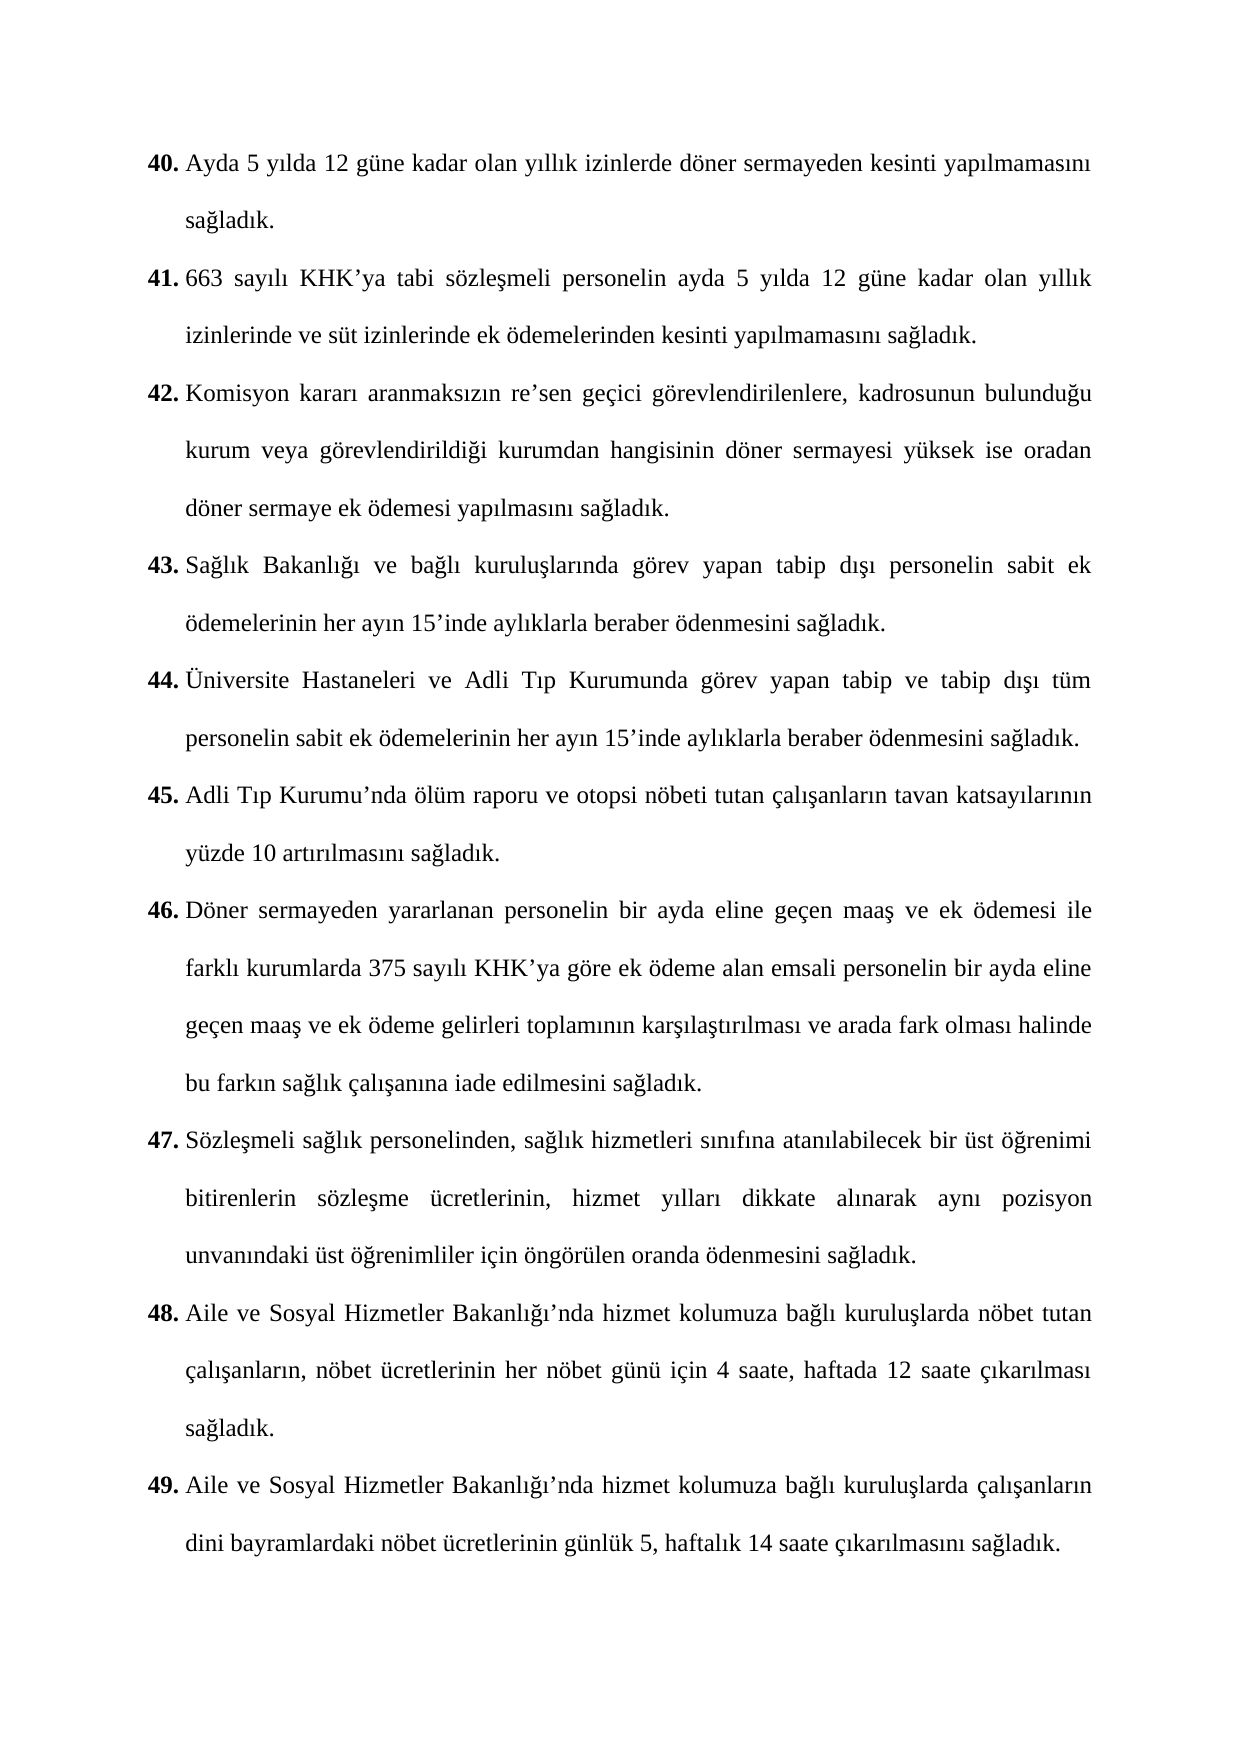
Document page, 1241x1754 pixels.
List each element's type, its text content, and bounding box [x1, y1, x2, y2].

list Ayda 5 yılda 12 güne kadar olan yıllık izinlerde döner sermayeden kesinti yapılmamasını sağladık. [148, 148, 1093, 234]
list 663 sayılı KHK’ya tabi sözleşmeli personelin ayda 5 yılda 12 güne kadar olan yıllık izinlerinde ve süt izinlerinde ek ödemelerinden kesinti yapılmamasını sağladık. [148, 263, 1093, 349]
list Sağlık Bakanlığı ve bağlı kuruluşlarında görev yapan tabip dışı personelin sabit ek ödemelerinin her ayın 15’inde aylıklarla beraber ödenmesini sağladık. [148, 550, 1093, 636]
list Aile ve Sosyal Hizmetler Bakanlığı’nda hizmet kolumuza bağlı kuruluşlarda nöbet tutan çalışanların, nöbet ücretlerinin her nöbet günü için 4 saate, haftada 12 saate çıkarılması sağladık. [148, 1298, 1093, 1441]
list Sözleşmeli sağlık personelinden, sağlık hizmetleri sınıfına atanılabilecek bir üst öğrenimi bitirenlerin sözleşme ücretlerinin, hizmet yılları dikkate alınarak aynı pozisyon unvanındaki üst öğrenimliler için öngörülen oranda ödenmesini sağladık. [148, 1125, 1093, 1269]
list Aile ve Sosyal Hizmetler Bakanlığı’nda hizmet kolumuza bağlı kuruluşlarda çalışanların dini bayramlardaki nöbet ücretlerinin günlük 5, haftalık 14 saate çıkarılmasını sağladık. [148, 1470, 1093, 1556]
list Döner sermayeden yararlanan personelin bir ayda eline geçen maaş ve ek ödemesi ile farklı kurumlarda 375 sayılı KHK’ya göre ek ödeme alan emsali personelin bir ayda eline geçen maaş ve ek ödeme gelirleri toplamının karşılaştırılması ve arada fark olması halinde bu farkın sağlık çalışanına iade edilmesini sağladık. [148, 895, 1093, 1096]
list Adli Tıp Kurumu’nda ölüm raporu ve otopsi nöbeti tutan çalışanların tavan katsayılarının yüzde 10 artırılmasını sağladık. [148, 780, 1093, 866]
list Üniversite Hastaneleri ve Adli Tıp Kurumunda görev yapan tabip ve tabip dışı tüm personelin sabit ek ödemelerinin her ayın 15’inde aylıklarla beraber ödenmesini sağladık. [148, 665, 1093, 751]
list Komisyon kararı aranmaksızın re’sen geçici görevlendirilenlere, kadrosunun bulunduğu kurum veya görevlendirildiği kurumdan hangisinin döner sermayesi yüksek ise oradan döner sermaye ek ödemesi yapılmasını sağladık. [148, 378, 1093, 521]
